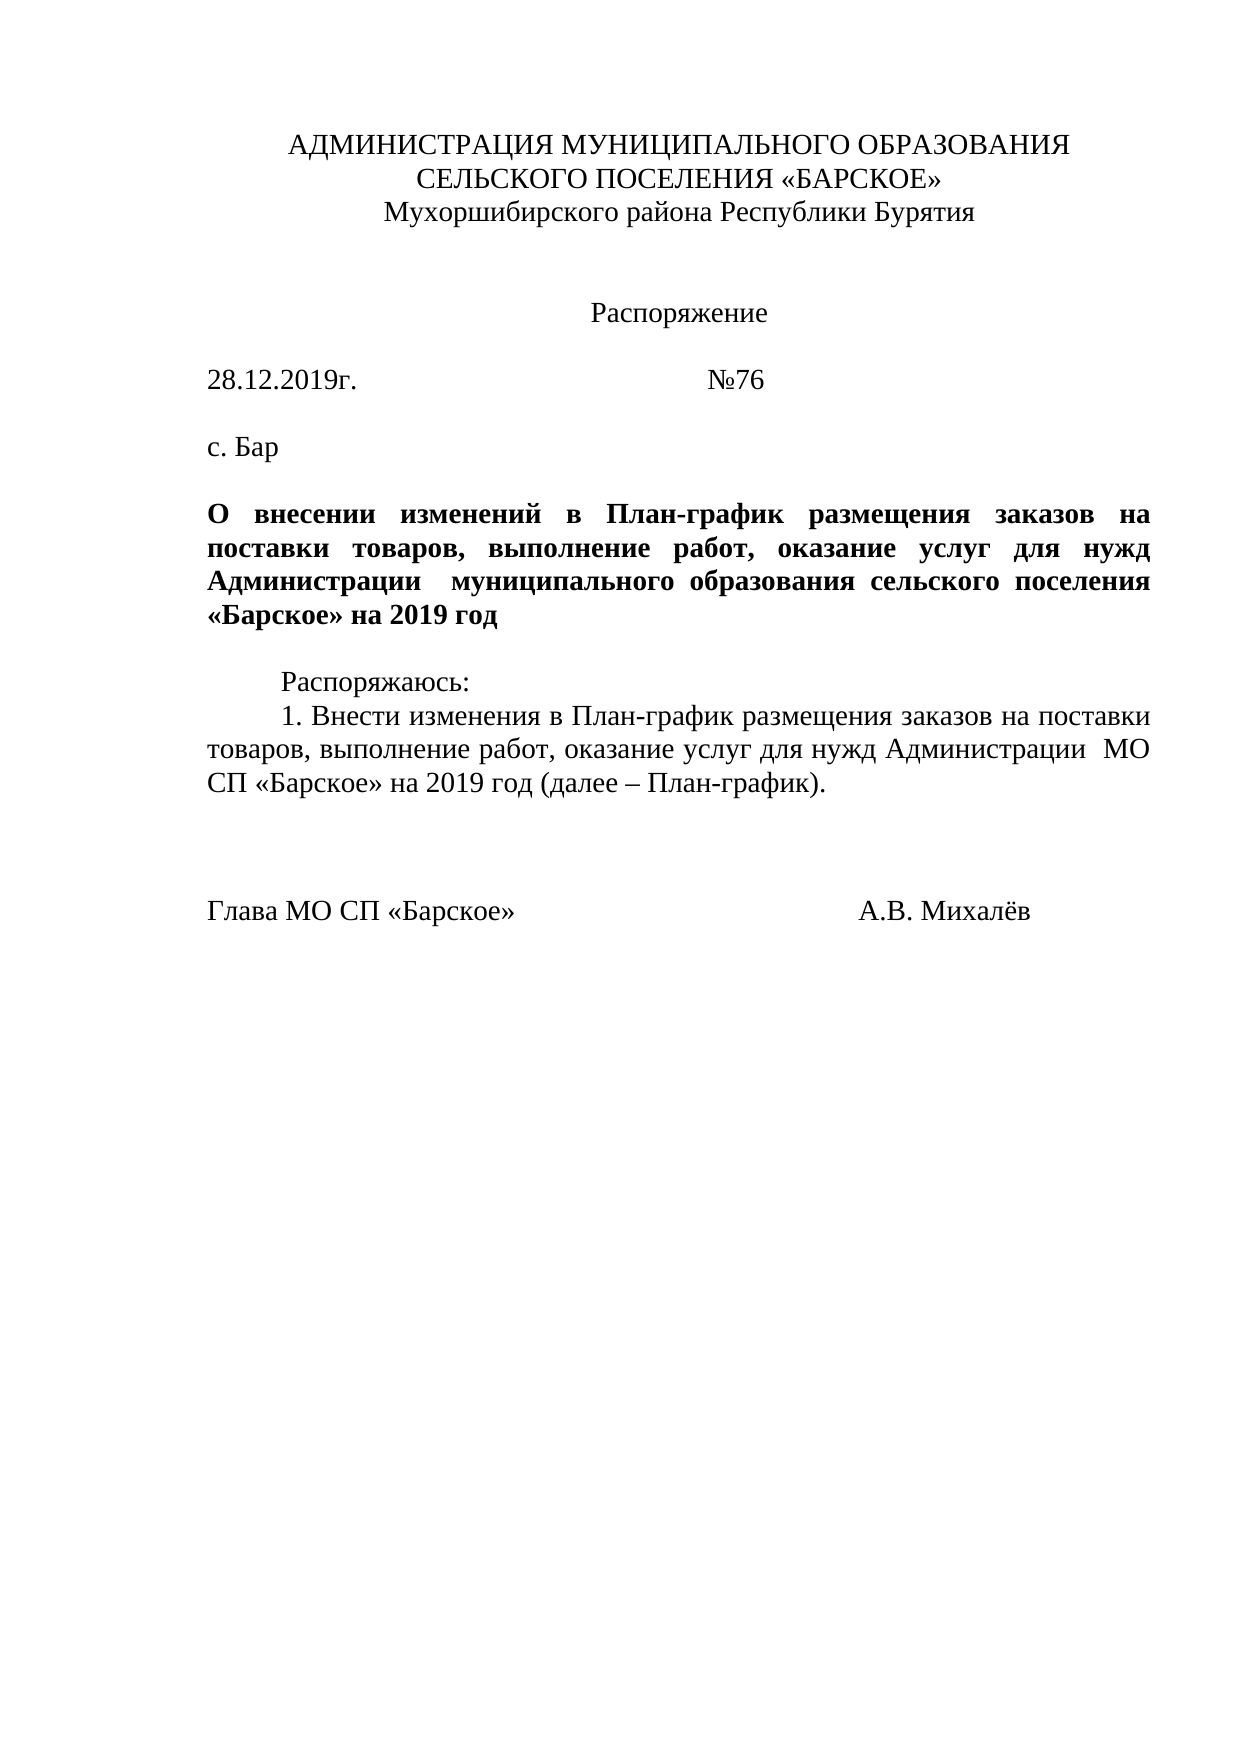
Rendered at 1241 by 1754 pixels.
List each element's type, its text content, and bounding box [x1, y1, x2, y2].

text 28.12.2019г. №76 [207, 362, 1152, 396]
text АДМИНИСТРАЦИЯ МУНИЦИПАЛЬНОГО ОБРАЗОВАНИЯ СЕЛЬСКОГО ПОСЕЛЕНИЯ «БАРСКОЕ» [207, 127, 1152, 194]
text Распоряжаюсь: [207, 664, 1152, 698]
text с. Бар [207, 429, 1152, 463]
text Мухоршибирского района Республики Бурятия [207, 194, 1152, 228]
text Глава МО СП «Барское» А.В. Михалёв [207, 893, 1152, 927]
text 1. Внести изменения в План-график размещения заказов на поставки товаров, выполнение работ, оказание услуг для нужд Администрации МО СП «Барское» на 2019 год (далее – План-график). [207, 698, 1152, 798]
text Распоряжение [207, 295, 1152, 329]
text О внесении изменений в План-график размещения заказов на поставки товаров, выполнение работ, оказание услуг для нужд Администрации муниципального образования сельского поселения «Барское» на 2019 год [207, 496, 1152, 631]
